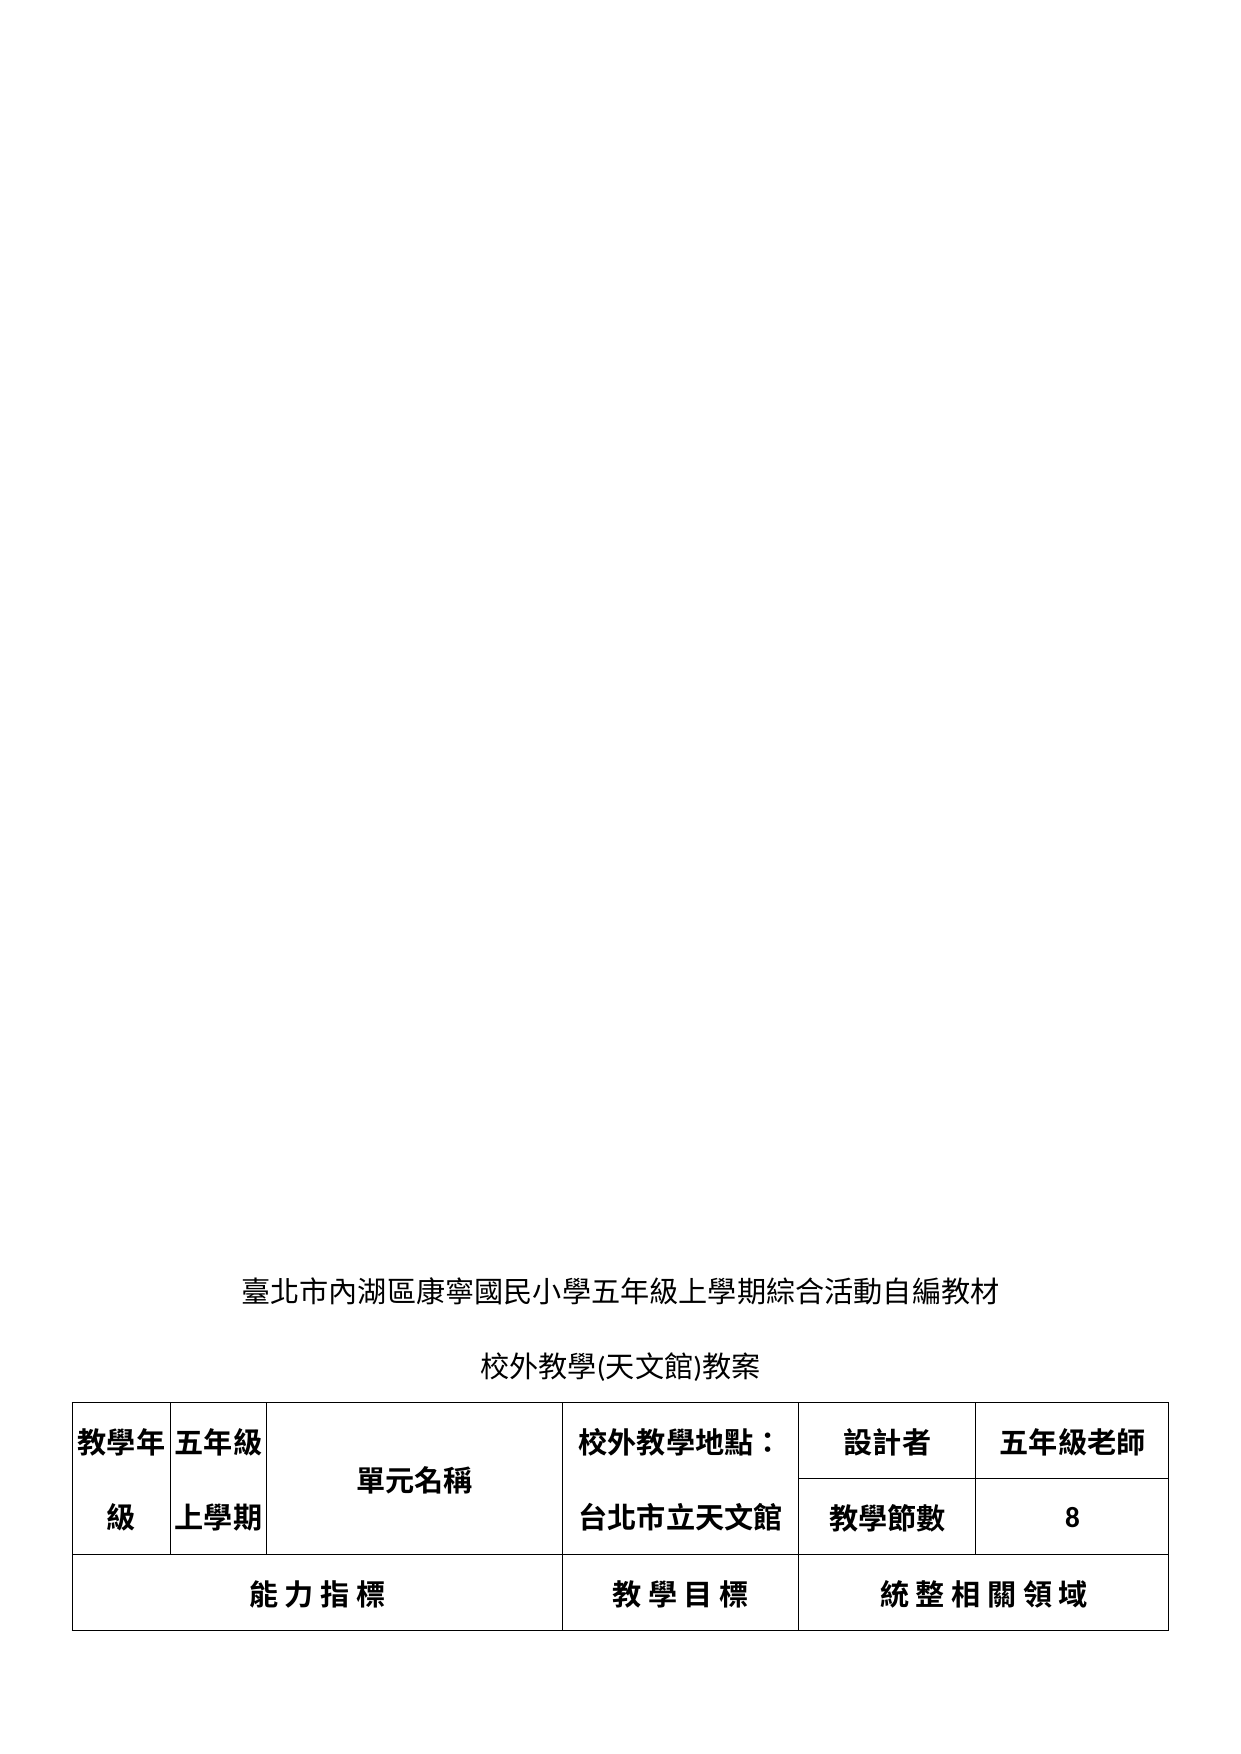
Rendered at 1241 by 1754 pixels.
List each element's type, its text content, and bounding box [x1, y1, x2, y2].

table_cell 能 力 指 標 [73, 1555, 562, 1630]
table_header 五年級 上學期 [171, 1403, 266, 1554]
table_header 設計者 [799, 1403, 975, 1478]
text 校外教學(天文館)教案 [75, 1327, 1165, 1402]
table_cell 8 [976, 1479, 1168, 1554]
table_cell 統 整 相 關 領 域 [799, 1555, 1168, 1630]
table_header 校外教學地點：台北市立天文館 [563, 1403, 798, 1554]
table_header 教學年級 [73, 1403, 170, 1554]
table_cell 教學節數 [799, 1479, 975, 1554]
table_header 單元名稱 [267, 1403, 562, 1554]
text 臺北市內湖區康寧國民小學五年級上學期綜合活動自編教材 [75, 1252, 1165, 1327]
table_cell 教 學 目 標 [563, 1555, 798, 1630]
table_header 五年級老師 [976, 1403, 1168, 1478]
